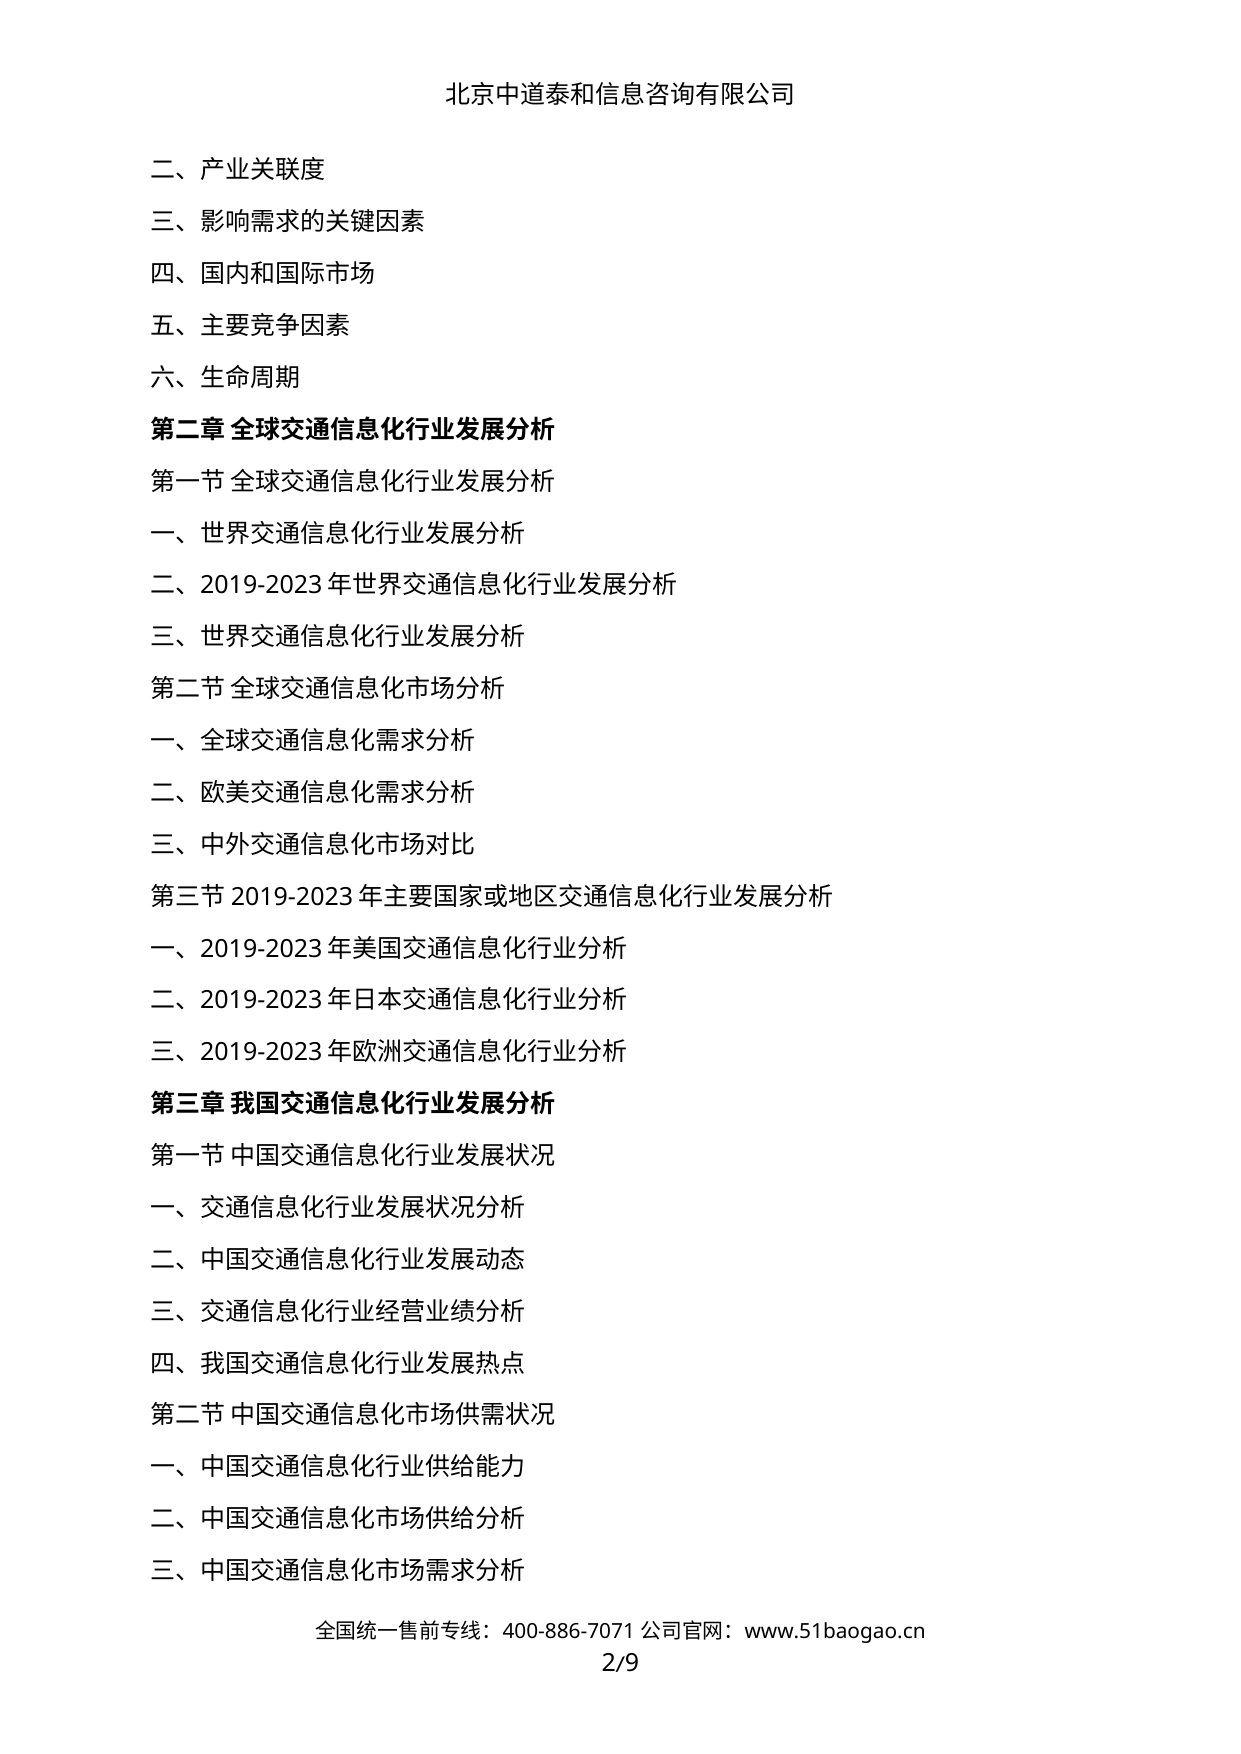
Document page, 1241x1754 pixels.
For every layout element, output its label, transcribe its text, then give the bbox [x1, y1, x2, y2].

text 一、2019-2023年美国交通信息化行业分析 [150, 928, 1090, 964]
text 一、中国交通信息化行业供给能力 [150, 1447, 1090, 1483]
text 二、2019-2023年世界交通信息化行业发展分析 [150, 565, 1090, 601]
text 第一节 中国交通信息化行业发展状况 [150, 1136, 1090, 1172]
text 第三章 我国交通信息化行业发展分析 [150, 1084, 1090, 1120]
text 三、2019-2023年欧洲交通信息化行业分析 [150, 1032, 1090, 1068]
text 六、生命周期 [150, 357, 1090, 394]
text 二、2019-2023年日本交通信息化行业分析 [150, 980, 1090, 1016]
text 三、世界交通信息化行业发展分析 [150, 617, 1090, 653]
text 四、国内和国际市场 [150, 254, 1090, 290]
text 第二章 全球交通信息化行业发展分析 [150, 409, 1090, 446]
text 第一节 全球交通信息化行业发展分析 [150, 461, 1090, 497]
text 四、我国交通信息化行业发展热点 [150, 1343, 1090, 1379]
text 三、交通信息化行业经营业绩分析 [150, 1291, 1090, 1327]
text 三、影响需求的关键因素 [150, 202, 1090, 238]
text 三、中国交通信息化市场需求分析 [150, 1551, 1090, 1587]
text 三、中外交通信息化市场对比 [150, 824, 1090, 861]
text 第三节 2019-2023年主要国家或地区交通信息化行业发展分析 [150, 876, 1090, 912]
text 第二节 中国交通信息化市场供需状况 [150, 1395, 1090, 1431]
text 二、欧美交通信息化需求分析 [150, 772, 1090, 809]
text 一、世界交通信息化行业发展分析 [150, 513, 1090, 549]
text 一、全球交通信息化需求分析 [150, 721, 1090, 757]
text 一、交通信息化行业发展状况分析 [150, 1187, 1090, 1224]
text 二、产业关联度 [150, 150, 1090, 186]
text 五、主要竞争因素 [150, 306, 1090, 342]
text 二、中国交通信息化市场供给分析 [150, 1499, 1090, 1535]
text 二、中国交通信息化行业发展动态 [150, 1239, 1090, 1276]
text 第二节 全球交通信息化市场分析 [150, 669, 1090, 705]
